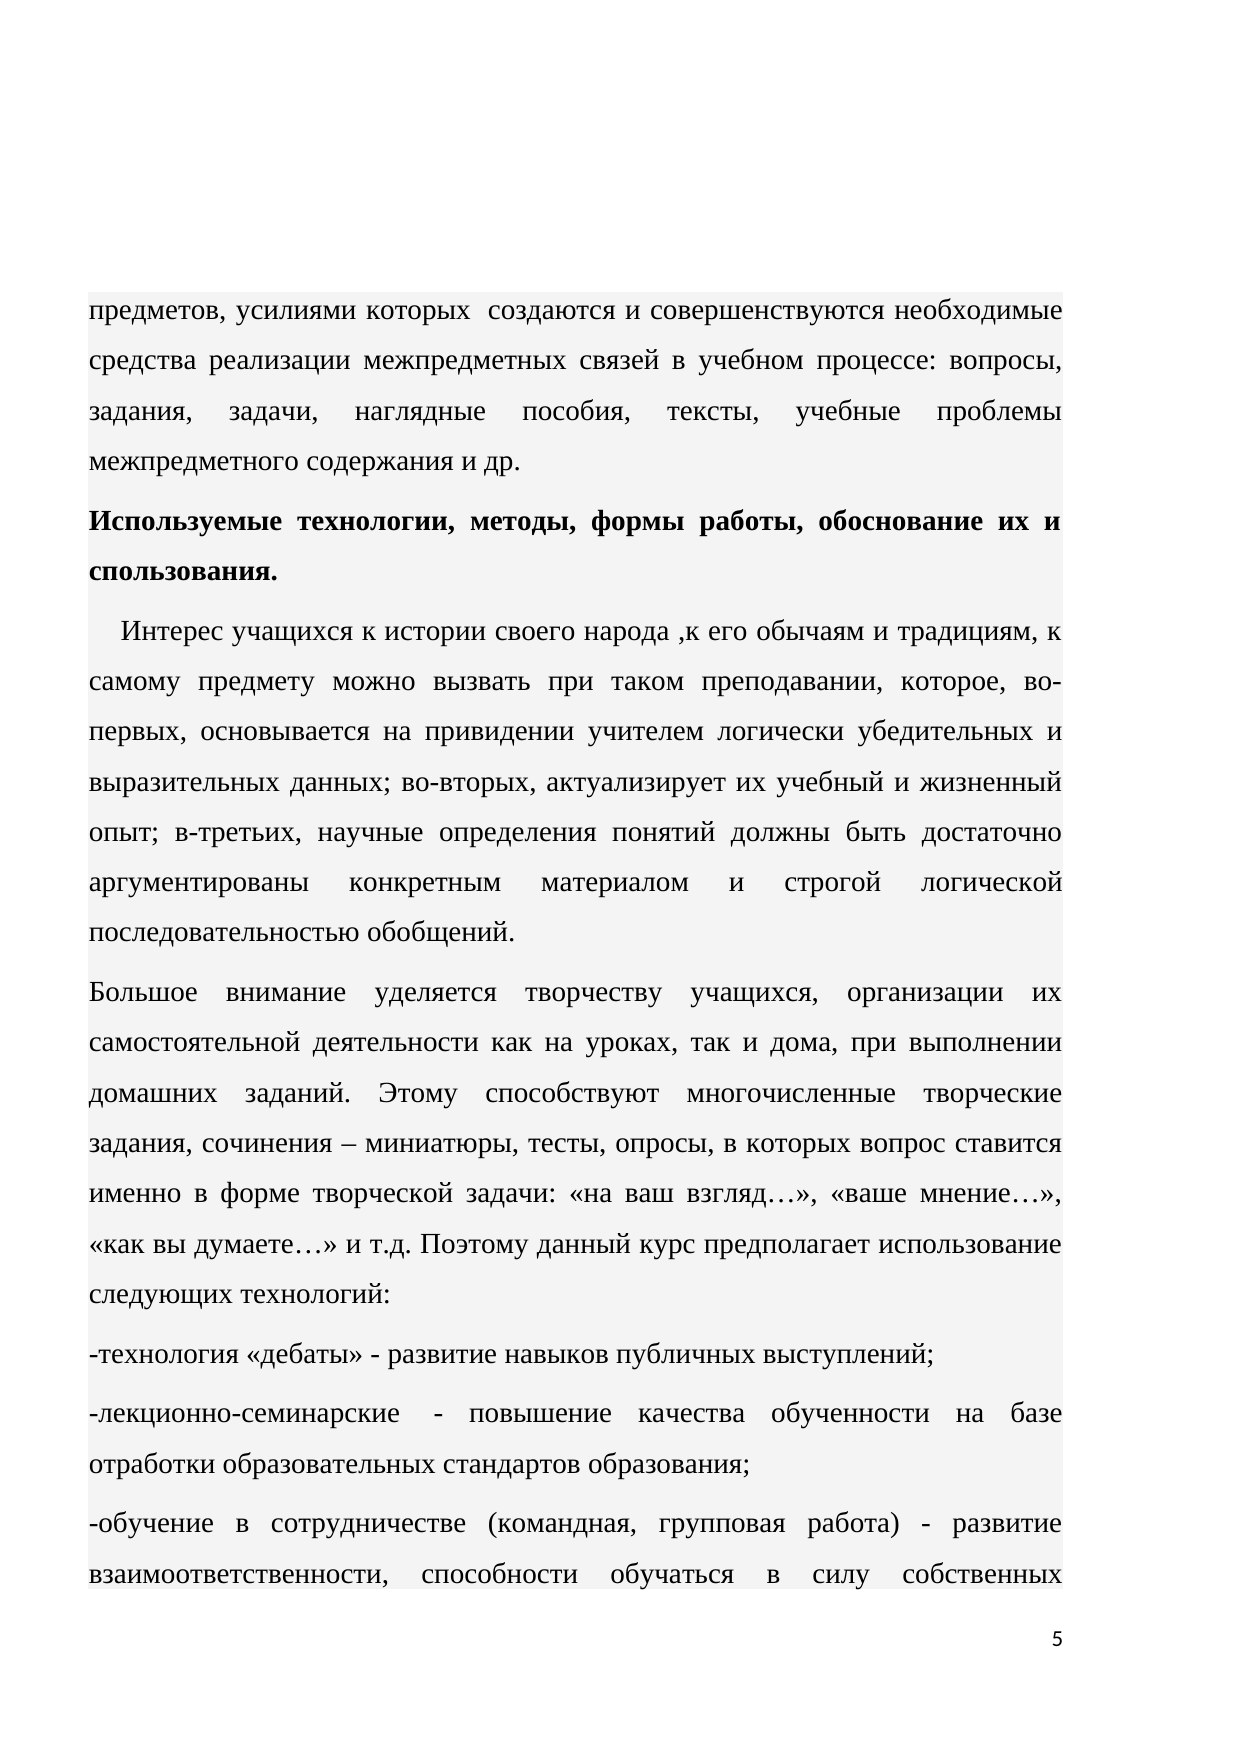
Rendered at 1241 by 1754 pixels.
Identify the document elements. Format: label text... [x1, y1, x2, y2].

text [88, 1506, 1063, 1589]
text Используемые технологии, методы, формы работы, обоснование их использования. [88, 503, 1063, 587]
text -технология «дебаты» - развитие навыков публичных выступлений; [88, 1336, 1063, 1369]
text -лекционно-семинарские - повышение качества обученности на базе отработки образовательных стандартов образования; [88, 1396, 1063, 1479]
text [88, 292, 1063, 477]
text Интерес учащихся к истории своего народа ,к его обычаям и традициям, к самому предмету можно вызвать при таком преподавании, которое, во-первых, основывается на привидении учителем логически убедительных и выразительных данных; во-вторых, актуализирует их учебный и жизненный опыт; в-третьих, научные определения понятий должны быть достаточно аргументированы конкретным материалом и строгой логической последовательностью обобщений. [88, 613, 1063, 948]
text Большое внимание уделяется творчеству учащихся, организации их самостоятельной деятельности как на уроках, так и дома, при выполнении домашних заданий. Этому способствуют многочисленные творческие задания, сочинения – миниатюры, тесты, опросы, в которых вопрос ставится именно в форме творческой задачи: «на ваш взгляд…», «ваше мнение…», «как вы думаете…» и т.д. Поэтому данный курс предполагает использование следующих технологий: [88, 974, 1063, 1310]
